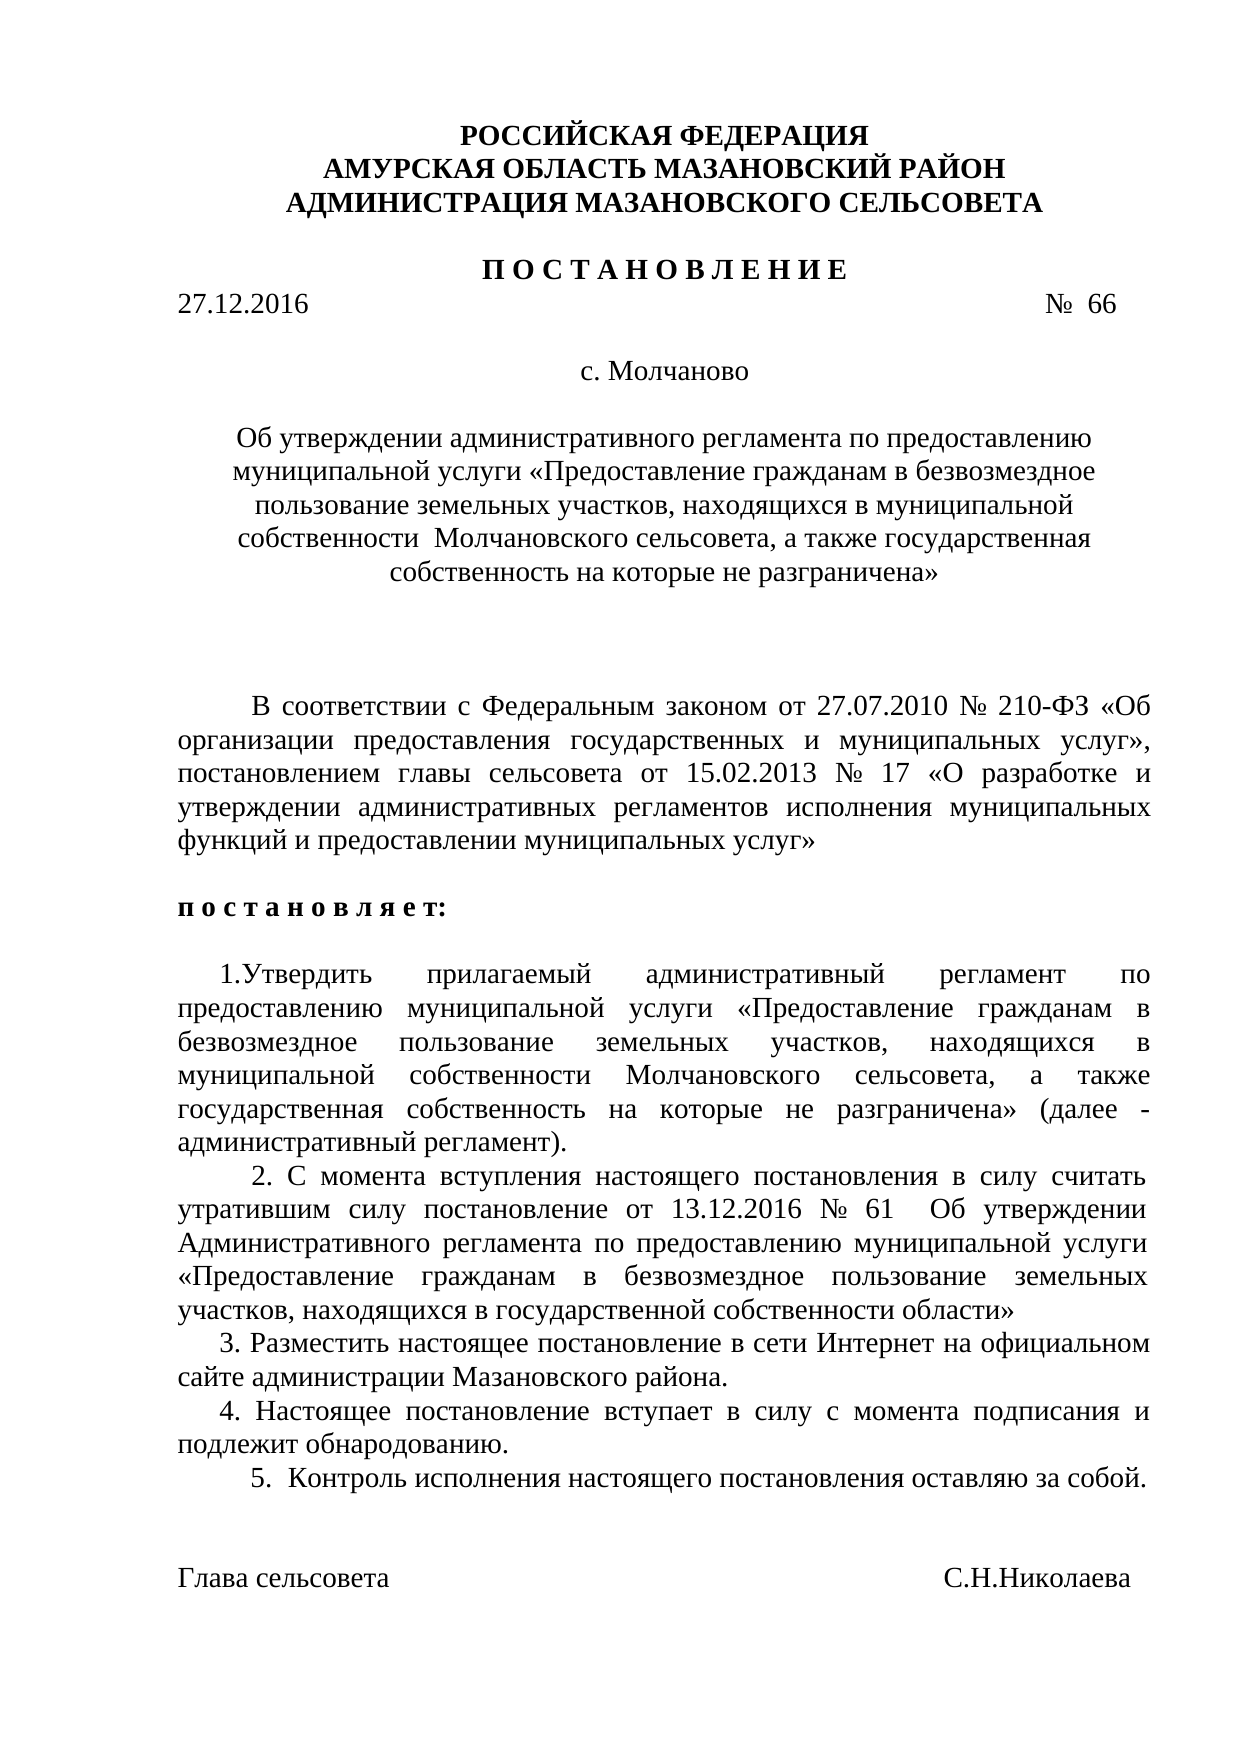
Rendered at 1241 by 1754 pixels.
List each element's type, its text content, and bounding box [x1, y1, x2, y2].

list Контроль исполнения настоящего постановления оставляю за собой. [250, 1460, 1151, 1493]
text 3. Разместить настоящее постановление в сети Интернет на официальном сайте администрации Мазановского района. [177, 1326, 1151, 1393]
text муниципальной услуги «Предоставление гражданам в безвозмездное пользование земельных участков, находящихся в муниципальной собственности Молчановского сельсовета, а также государственная собственность на которые не разграничена» [177, 453, 1151, 588]
text 1.Утвердить прилагаемый административный регламент по предоставлению муниципальной услуги «Предоставление гражданам в безвозмездное пользование земельных участков, находящихся в муниципальной собственности Молчановского сельсовета, а также государственная собственность на которые не разграничена» (далее - административный регламент). [177, 957, 1151, 1158]
text 4. Настоящее постановление вступает в силу с момента подписания и подлежит обнародованию. [177, 1393, 1151, 1460]
text РОССИЙСКАЯ ФЕДЕРАЦИЯ [177, 118, 1152, 152]
text В соответствии с Федеральным законом от 27.07.2010 № 210-ФЗ «Об организации предоставления государственных и муниципальных услуг», постановлением главы сельсовета от 15.02.2013 № 17 «О разработке и утверждении административных регламентов исполнения муниципальных функций и предоставлении муниципальных услуг» [177, 688, 1152, 856]
text с. Молчаново [177, 353, 1152, 386]
text п о с т а н о в л я е т: [177, 889, 1152, 923]
text АДМИНИСТРАЦИЯ МАЗАНОВСКОГО СЕЛЬСОВЕТА [177, 185, 1152, 219]
text Глава сельсовета С.Н.Николаева [177, 1560, 1152, 1594]
text 27.12.2016 № 66 [177, 286, 1152, 319]
text АМУРСКАЯ ОБЛАСТЬ МАЗАНОВСКИЙ РАЙОН [177, 152, 1152, 185]
text П О С Т А Н О В Л Е Н И Е [177, 252, 1152, 286]
text Об утверждении административного регламента по предоставлению [177, 420, 1151, 453]
text 2. С момента вступления настоящего постановления в силу считать утратившим силу постановление от 13.12.2016 № 61 Об утверждении Административного регламента по предоставлению муниципальной услуги «Предоставление гражданам в безвозмездное пользование земельных участков, находящихся в государственной собственности области» [177, 1158, 1148, 1326]
